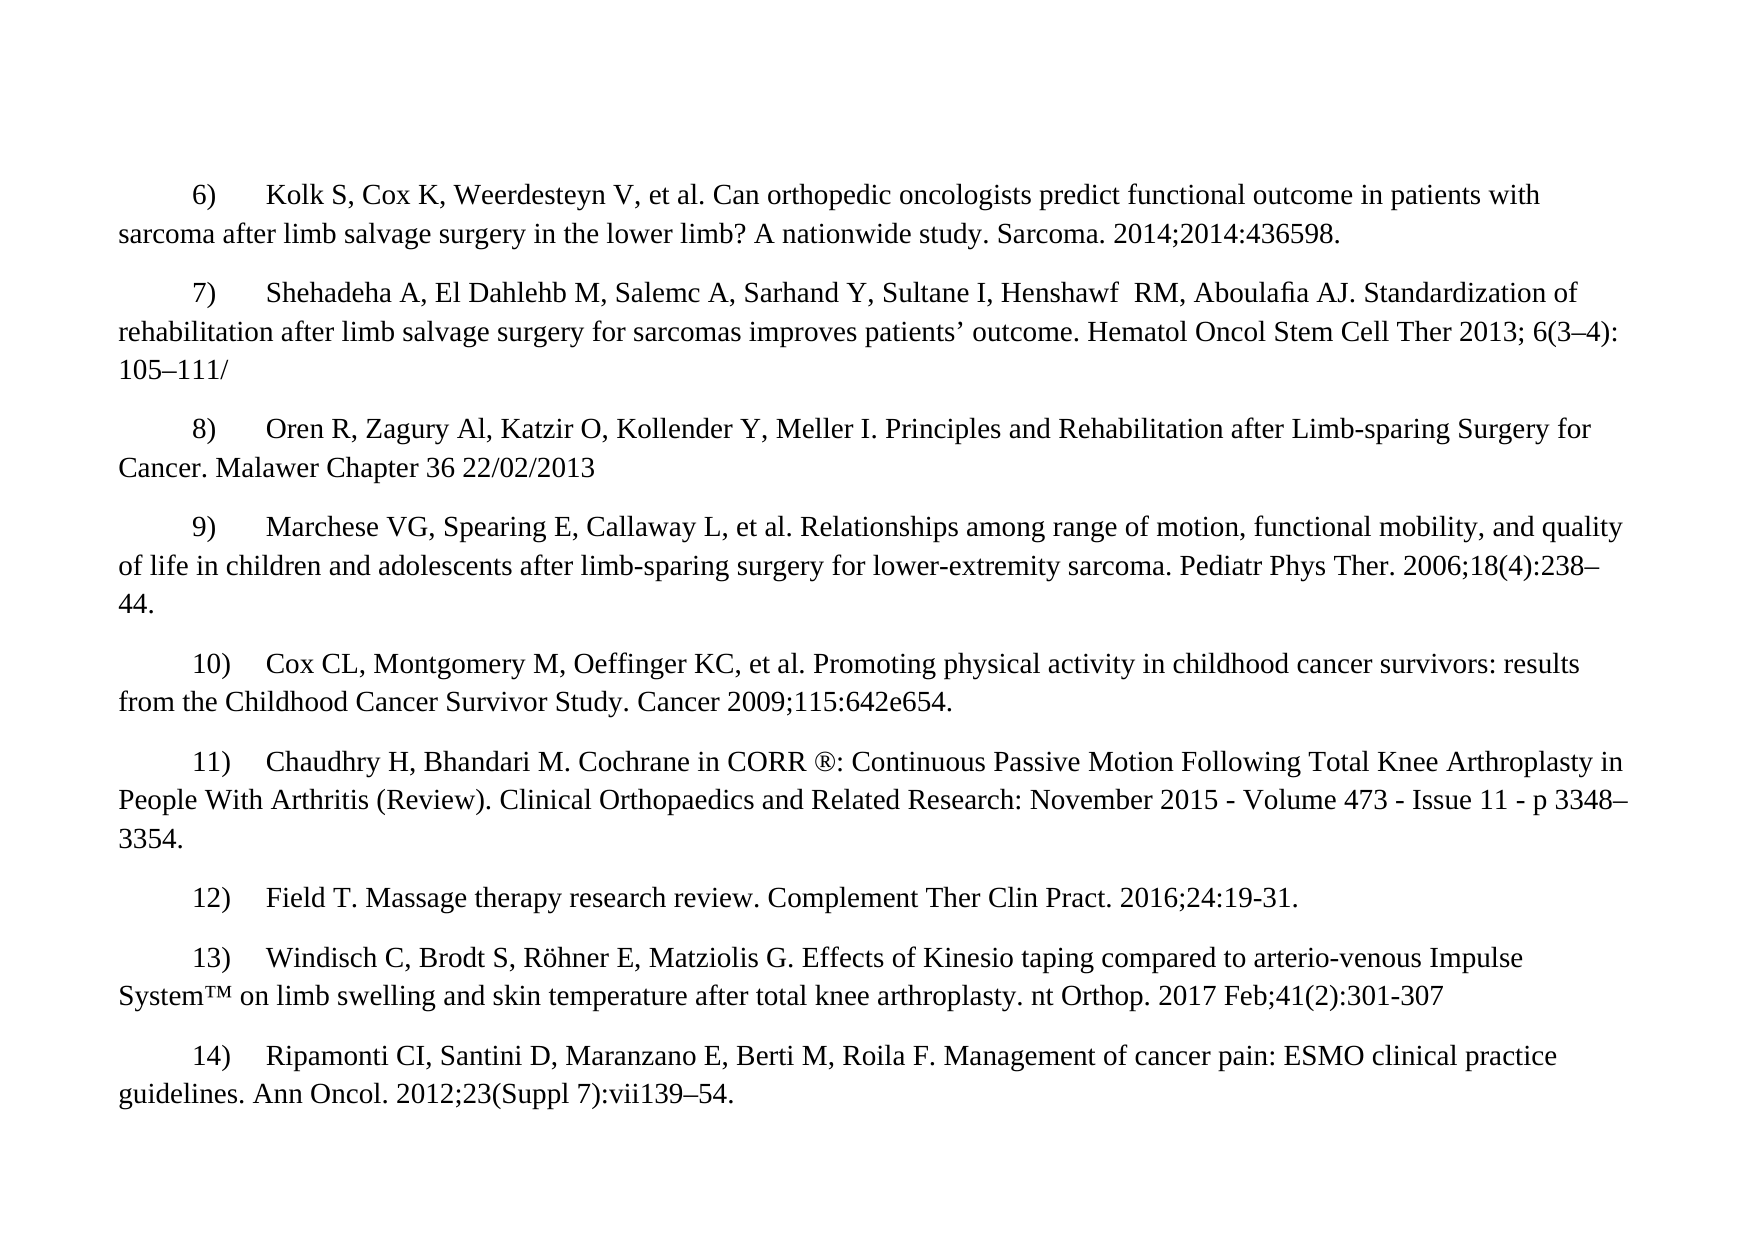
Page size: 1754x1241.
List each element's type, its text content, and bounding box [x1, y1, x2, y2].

text 8) Oren R, Zagury Al, Katzir O, Kollender Y, Meller I. Principles and Rehabilitation after Limb-sparing Surgery for Cancer. Malawer Chapter 36 22/02/2013 [118, 412, 1636, 484]
text 11) Chaudhry H, Bhandari M. Cochrane in CORR ®: Continuous Passive Motion Following Total Knee Arthroplasty in People With Arthritis (Review). Clinical Orthopaedics and Related Research: November 2015 - Volume 473 - Issue 11 - p 3348–3354. [118, 744, 1636, 854]
text 6) Kolk S, Cox K, Weerdesteyn V, et al. Can orthopedic oncologists predict functional outcome in patients with sarcoma after limb salvage surgery in the lower limb? A nationwide study. Sarcoma. 2014;2014:436598. [118, 177, 1636, 249]
text 9) Marchese VG, Spearing E, Callaway L, et al. Relationships among range of motion, functional mobility, and quality of life in children and adolescents after limb-sparing surgery for lower-extremity sarcoma. Pediatr Phys Ther. 2006;18(4):238–44. [118, 509, 1636, 620]
text 10) Cox CL, Montgomery M, Oeffinger KC, et al. Promoting physical activity in childhood cancer survivors: results from the Childhood Cancer Survivor Study. Cancer 2009;115:642e654. [118, 646, 1636, 718]
text 12) Field T. Massage therapy research review. Complement Ther Clin Pract. 2016;24:19-31. [118, 880, 1636, 914]
text 14) Ripamonti CI, Santini D, Maranzano E, Berti M, Roila F. Management of cancer pain: ESMO clinical practice guidelines. Ann Oncol. 2012;23(Suppl 7):vii139–54. [118, 1038, 1636, 1110]
text 7) Shehadeha A, El Dahlehb M, Salemc A, Sarhand Y, Sultane I, Henshawf RM, Aboulaﬁa AJ. Standardization of rehabilitation after limb salvage surgery for sarcomas improves patients’ outcome. Hematol Oncol Stem Cell Ther 2013; 6(3–4): 105–111/ [118, 275, 1636, 386]
text 13) Windisch C, Brodt S, Röhner E, Matziolis G. Effects of Kinesio taping compared to arterio-venous Impulse System™ on limb swelling and skin temperature after total knee arthroplasty. nt Orthop. 2017 Feb;41(2):301-307 [118, 940, 1636, 1012]
